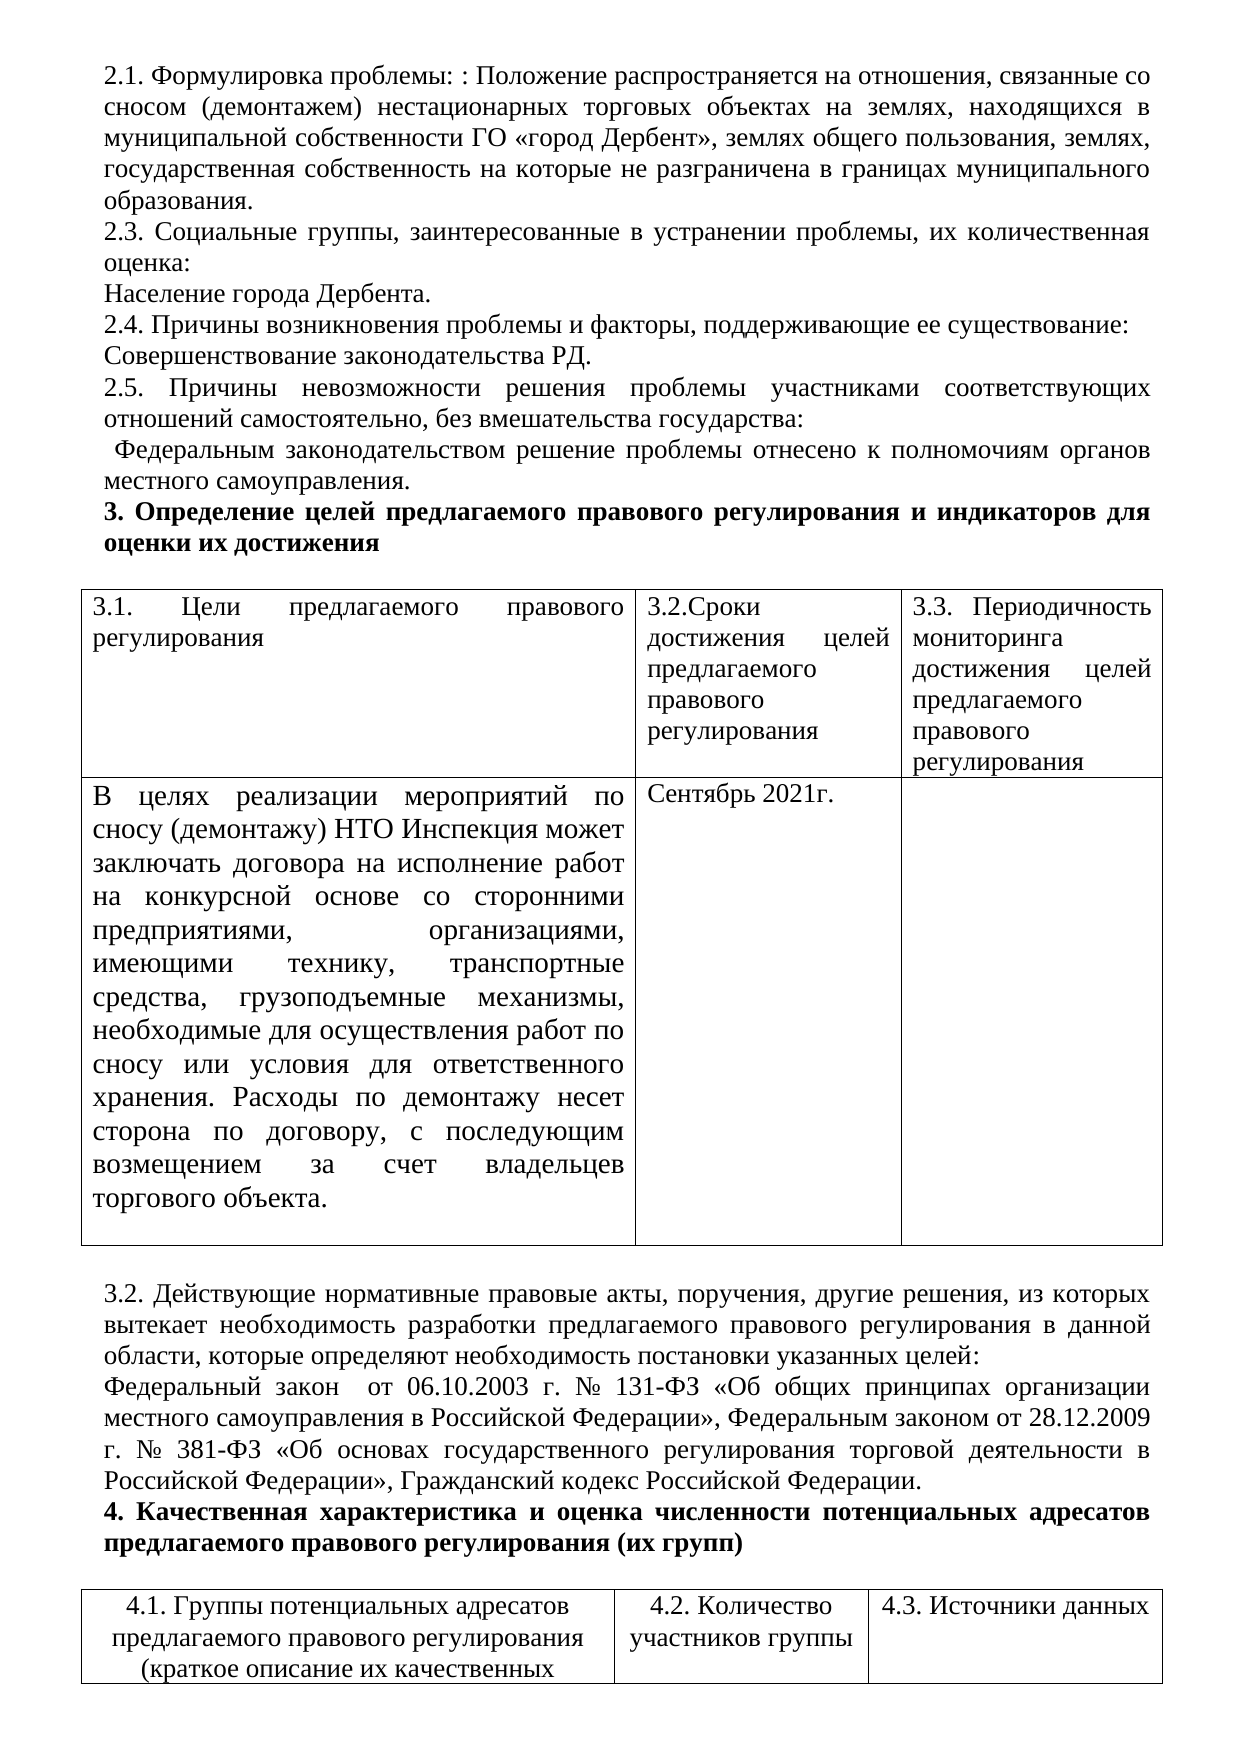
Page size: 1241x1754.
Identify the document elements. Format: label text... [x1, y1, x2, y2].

text 3. Определение целей предлагаемого правового регулирования и индикаторов для оценки их достижения [103, 495, 1152, 557]
text 2.3. Социальные группы, заинтересованные в устранении проблемы, их количественная оценка: [103, 215, 1152, 277]
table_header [869, 1590, 1162, 1683]
text Федеральный закон от 06.10.2003 г. № 131-ФЗ «Об общих принципах организации местного самоуправления в Российской Федерации», Федеральным законом от 28.12.2009 г. № 381-ФЗ «Об основах государственного регулирования торговой деятельности в Российской Федерации», Гражданский кодекс Российской Федерации. [103, 1370, 1152, 1495]
text 3.2. Действующие нормативные правовые акты, поручения, другие решения, из которых вытекает необходимость разработки предлагаемого правового регулирования в данной области, которые определяют необходимость постановки указанных целей: [103, 1277, 1152, 1370]
table_cell Сентябрь 2021г. [636, 778, 901, 1245]
table_cell [902, 778, 1162, 1245]
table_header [615, 1590, 868, 1683]
text 2.5. Причины невозможности решения проблемы участниками соответствующих отношений самостоятельно, без вмешательства государства: [103, 371, 1152, 433]
text Население города Дербента. [103, 277, 1152, 308]
text Совершенствование законодательства РД. [103, 339, 1152, 371]
text 2.1. Формулировка проблемы: : Положение распространяется на отношения, связанные со сносом (демонтажем) нестационарных торговых объектах на землях, находящихся в муниципальной собственности ГО «город Дербент», землях общего пользования, землях, государственная собственность на которые не разграничена в границах муниципального образования. [103, 59, 1152, 215]
table_header 3.2.Сроки достижения целей предлагаемого правового регулирования [636, 590, 901, 777]
table_cell В целях реализации мероприятий по сносу (демонтажу) НТО Инспекция может заключать договора на исполнение работ на конкурсной основе со сторонними предприятиями, организациями, имеющими технику, транспортные средства, грузоподъемные механизмы, необходимые для осуществления работ по сносу или условия для ответственного хранения. Расходы по демонтажу несет сторона по договору, с последующим возмещением за счет владельцев торгового объекта. [82, 778, 635, 1245]
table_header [82, 1590, 614, 1683]
table_header 3.1. Цели предлагаемого правового регулирования [82, 590, 635, 777]
text Федеральным законодательством решение проблемы отнесено к полномочиям органов местного самоуправления. [103, 433, 1152, 495]
text 4. Качественная характеристика и оценка численности потенциальных адресатов предлагаемого правового регулирования (их групп) [103, 1495, 1152, 1557]
table_header 3.3. Периодичность мониторинга достижения целей предлагаемого правового регулирования [902, 590, 1162, 777]
text 2.4. Причины возникновения проблемы и факторы, поддерживающие ее существование: [103, 308, 1152, 339]
